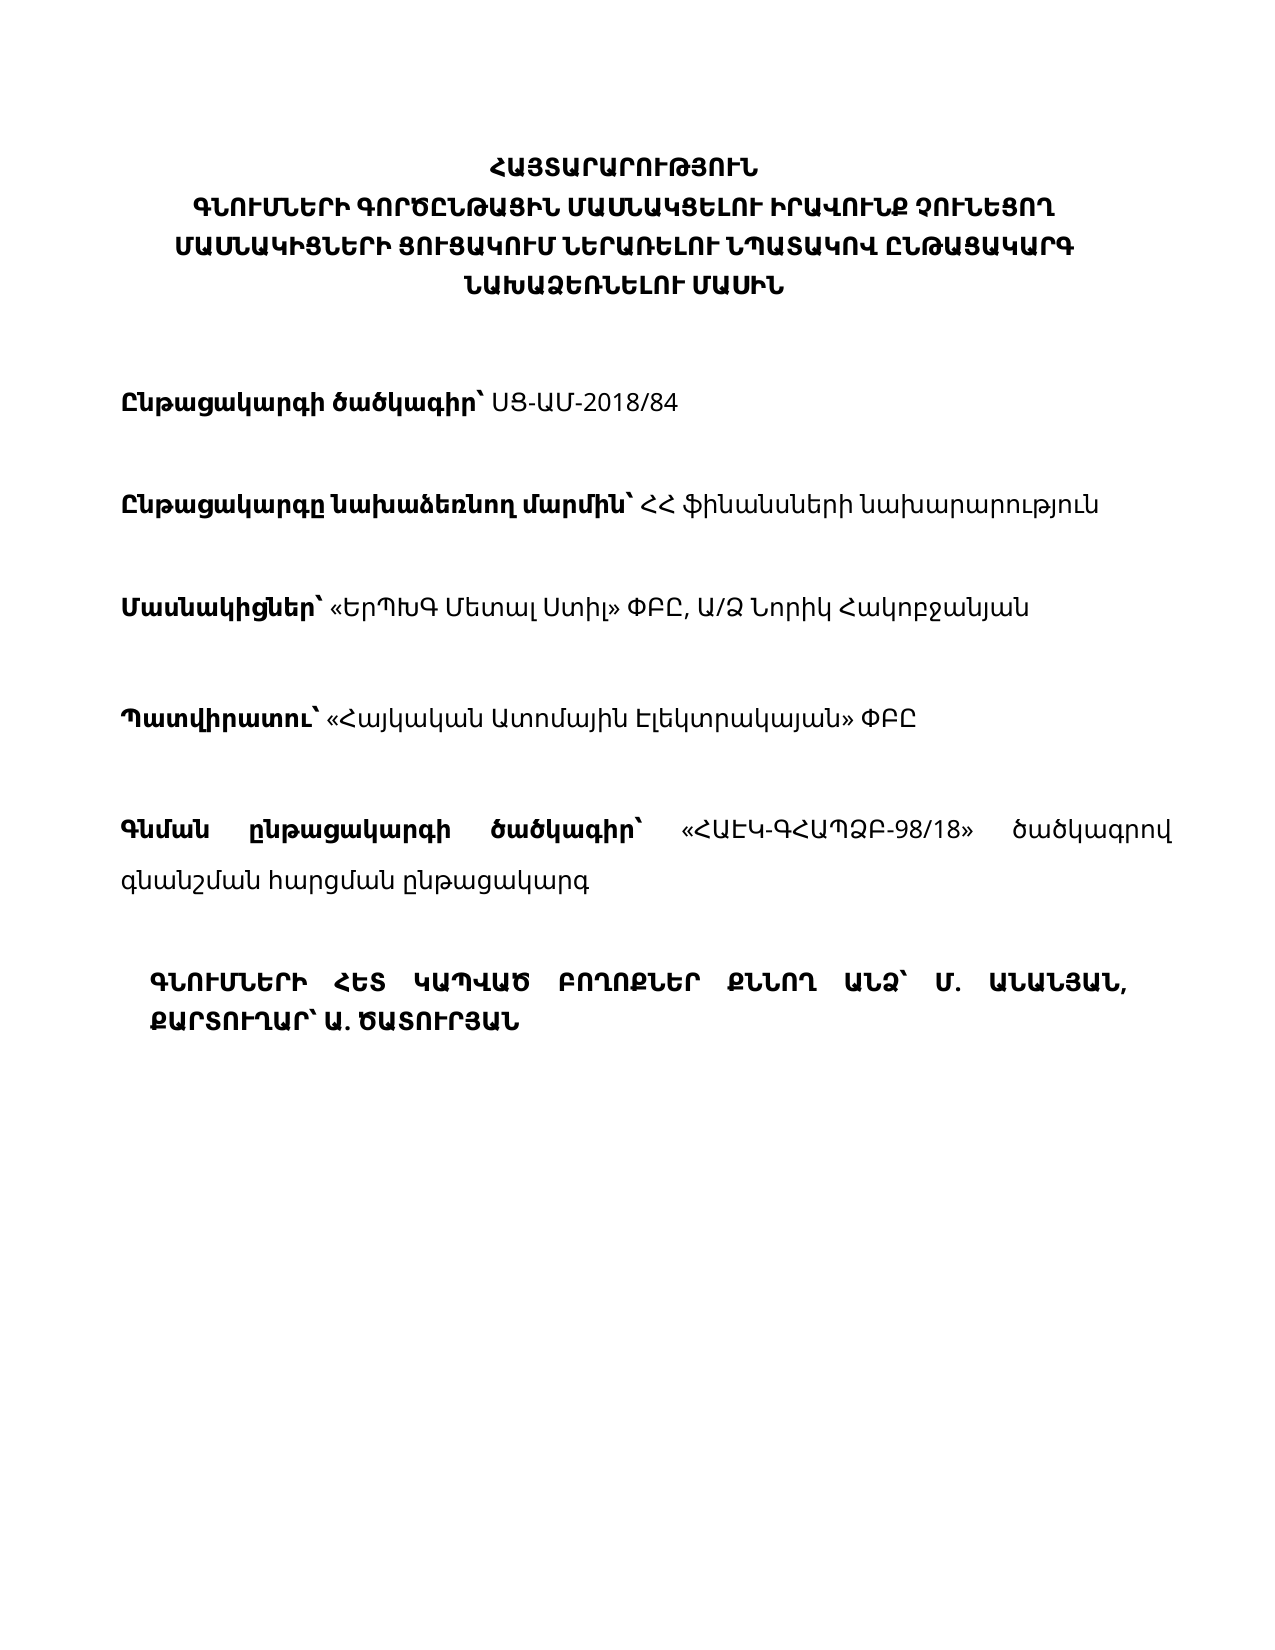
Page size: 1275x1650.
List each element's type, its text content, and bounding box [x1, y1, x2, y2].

text Ընթացակարգը նախաձեռնող մարմին՝ ՀՀ ֆինանսների նախարարություն [120, 487, 1172, 521]
text ԳՆՈՒՄՆԵՐԻ ՀԵՏ ԿԱՊՎԱԾ ԲՈՂՈՔՆԵՐ ՔՆՆՈՂ ԱՆՁ՝ Մ. ԱՆԱՆՅԱՆ, ՔԱՐՏՈՒՂԱՐ՝ Ա. ԾԱՏՈՒՐՅԱՆ [150, 964, 1128, 1038]
text Մասնակիցներ՝ «ԵրՊԽԳ Մետալ Ստիլ» ՓԲԸ, Ա/Ձ Նորիկ Հակոբջանյան [120, 589, 1172, 623]
text Ընթացակարգի ծածկագիր՝ ՍՑ-ԱՄ-2018/84 [120, 385, 1172, 419]
text Պատվիրատու՝ «Հայկական Ատոմային Էլեկտրակայան» ՓԲԸ [120, 700, 1169, 734]
text Գնման ընթացակարգի ծածկագիր՝ «ՀԱԷԿ-ԳՀԱՊՁԲ-98/18» ծածկագրով գնանշման հարցման ընթացակարգ [120, 811, 1172, 896]
text ՀԱՅՏԱՐԱՐՈՒԹՅՈՒՆ [120, 150, 1128, 184]
text ԳՆՈՒՄՆԵՐԻ ԳՈՐԾԸՆԹԱՑԻՆ ՄԱՍՆԱԿՑԵԼՈՒ ԻՐԱՎՈՒՆՔ ՉՈՒՆԵՑՈՂ ՄԱՍՆԱԿԻՑՆԵՐԻ ՑՈՒՑԱԿՈՒՄ ՆԵՐԱՌԵԼՈՒ ՆՊԱՏԱԿՈՎ ԸՆԹԱՑԱԿԱՐԳ ՆԱԽԱՁԵՌՆԵԼՈՒ ՄԱՍԻՆ [120, 189, 1128, 302]
